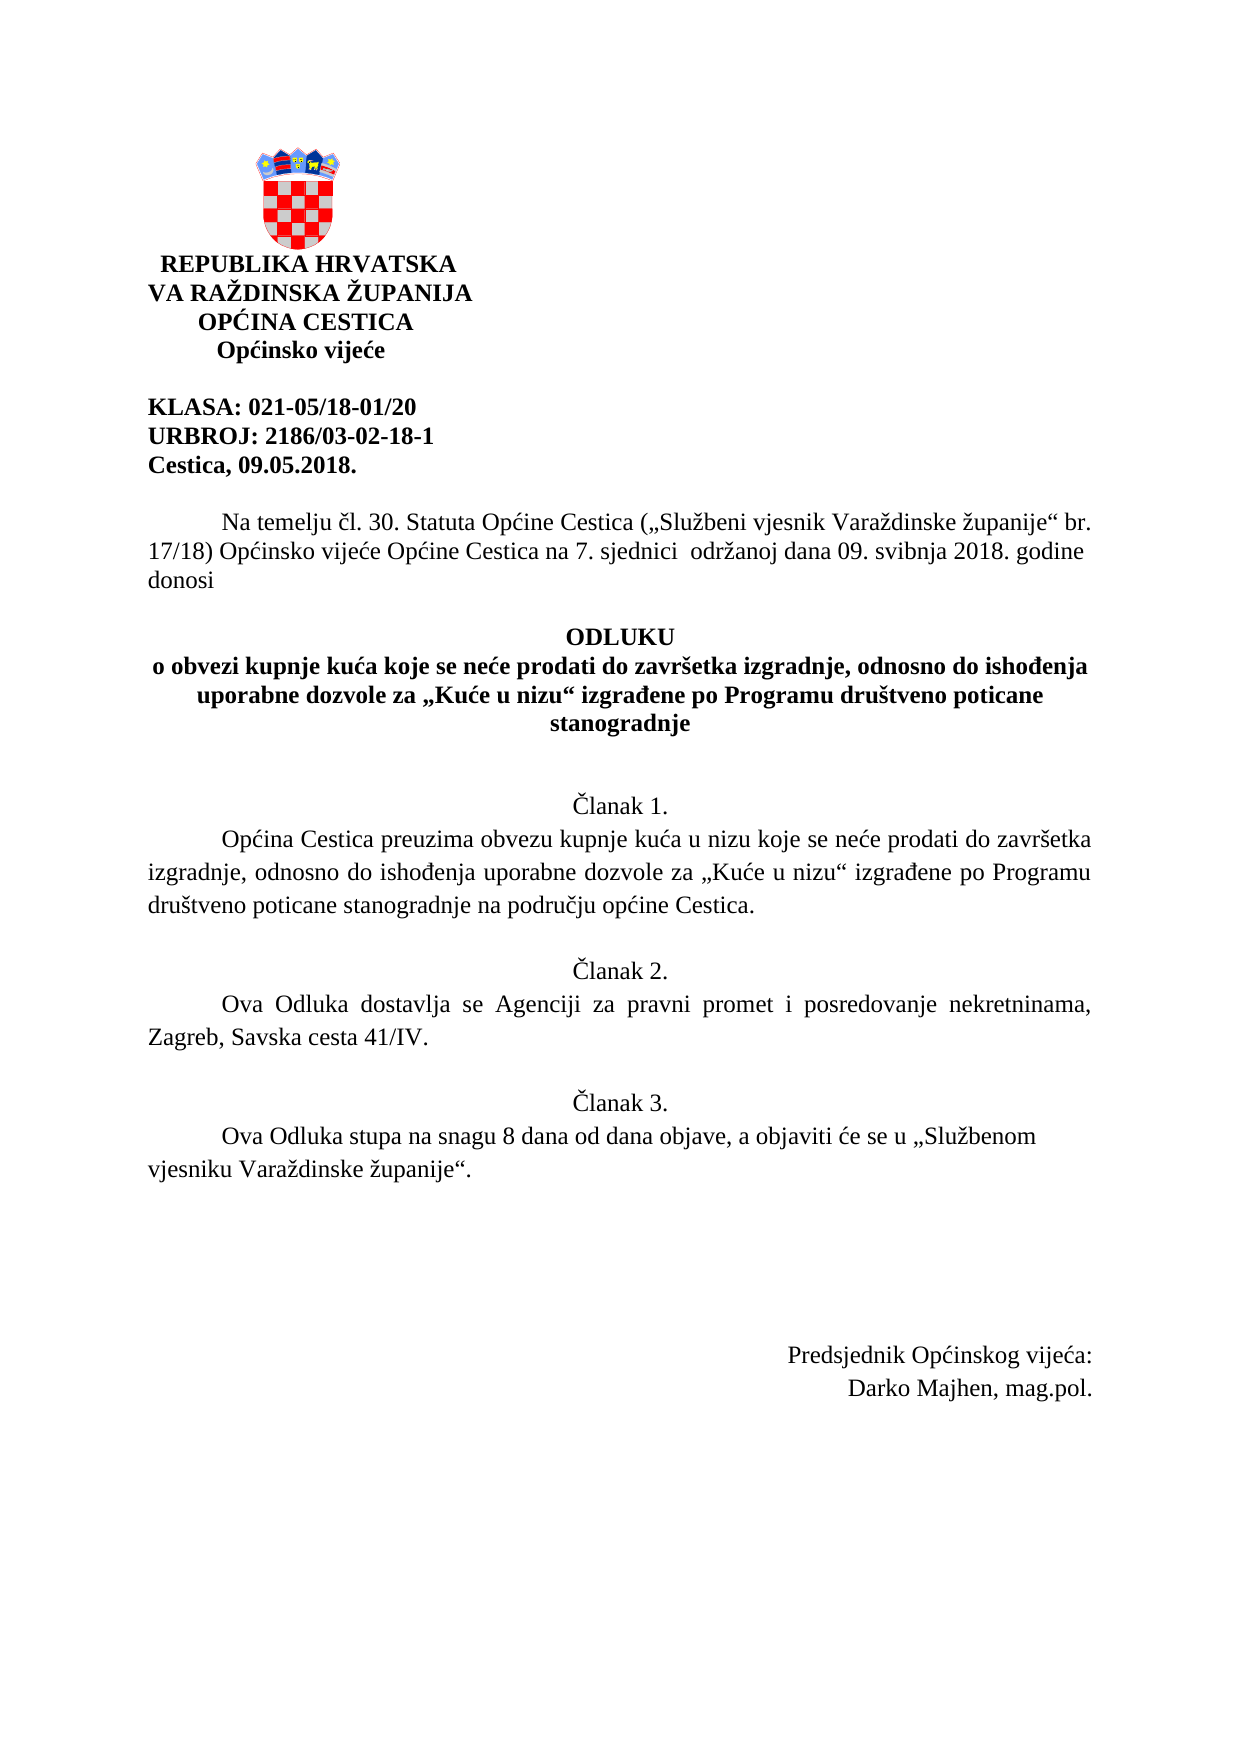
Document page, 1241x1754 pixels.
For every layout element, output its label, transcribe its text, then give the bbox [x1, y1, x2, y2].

text o obvezi kupnje kuća koje se neće prodati do završetka izgradnje, odnosno do ishođenja uporabne dozvole za „Kuće u nizu“ izgrađene po Programu društveno poticane stanogradnje [148, 651, 1093, 737]
text ODLUKU [148, 622, 1093, 651]
text Cestica, 09.05.2018. [148, 450, 1093, 478]
text Članak 2. [148, 956, 1093, 985]
text KLASA: 021-05/18-01/20 [148, 392, 1093, 421]
text Ova Odluka stupa na snagu 8 dana od dana objave, a objaviti će se u „Službenom vjesniku Varaždinske županije“. [148, 1121, 1093, 1183]
text Darko Majhen, mag.pol. [148, 1373, 1093, 1402]
text VA RAŽDINSKA ŽUPANIJA [148, 278, 1093, 307]
text OPĆINA CESTICA [148, 307, 1093, 335]
text Općinsko vijeće [148, 335, 1093, 364]
text REPUBLIKA HRVATSKA [148, 249, 1093, 278]
text Ova Odluka dostavlja se Agenciji za pravni promet i posredovanje nekretninama, Zagreb, Savska cesta 41/IV. [148, 989, 1093, 1051]
text Članak 1. [148, 791, 1093, 820]
text Predsjednik Općinskog vijeća: [148, 1340, 1093, 1369]
text Na temelju čl. 30. Statuta Općine Cestica („Službeni vjesnik Varaždinske županije“ br. 17/18) Općinsko vijeće Općine Cestica na 7. sjednici održanoj dana 09. svibnja 2018. godine donosi [148, 507, 1093, 593]
text Članak 3. [148, 1088, 1093, 1117]
text URBROJ: 2186/03-02-18-1 [148, 421, 1093, 450]
text Općina Cestica preuzima obvezu kupnje kuća u nizu koje se neće prodati do završetka izgradnje, odnosno do ishođenja uporabne dozvole za „Kuće u nizu“ izgrađene po Programu društveno poticane stanogradnje na području općine Cestica. [148, 824, 1093, 919]
